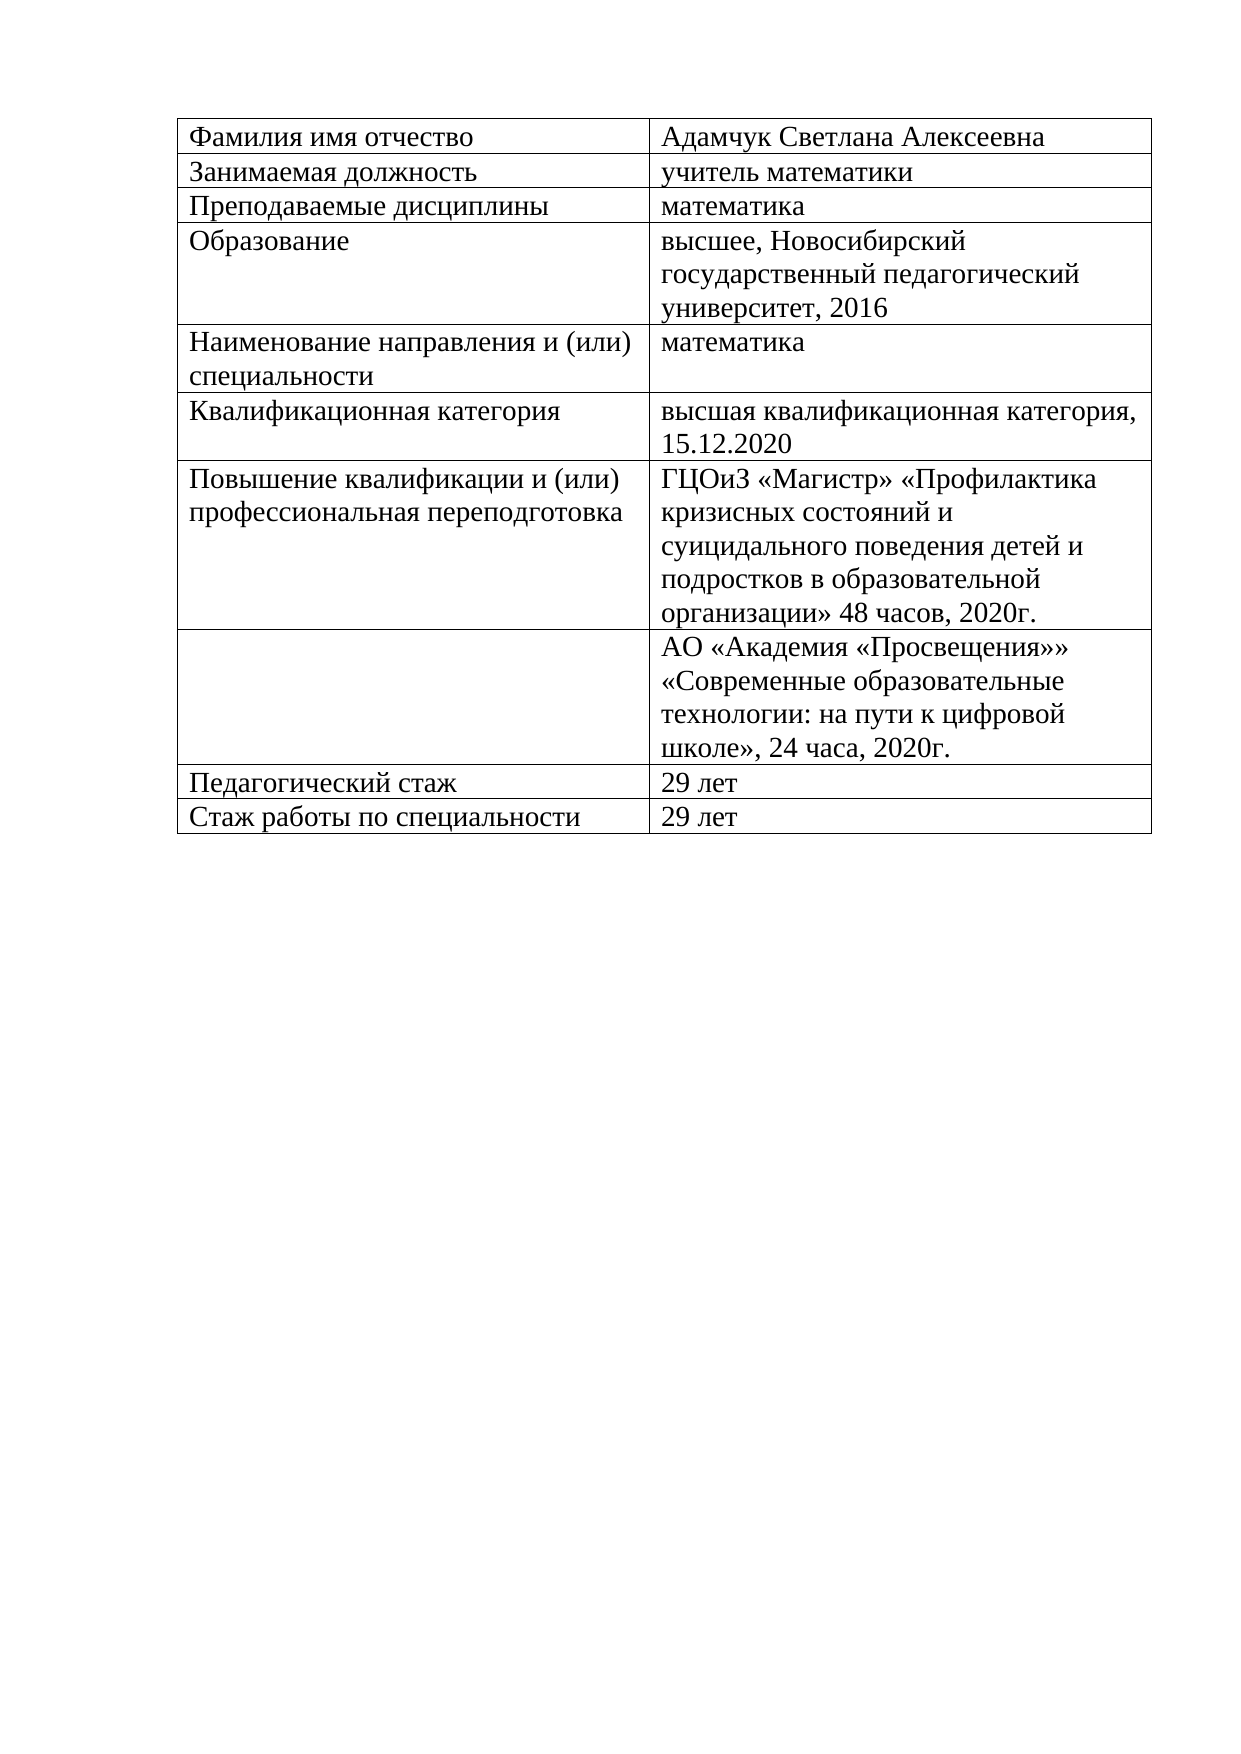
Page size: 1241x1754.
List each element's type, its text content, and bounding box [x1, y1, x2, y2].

table_cell Педагогический стаж [178, 765, 649, 798]
table_cell учитель математики [650, 154, 1151, 187]
table_cell математика [650, 325, 1151, 392]
table_cell математика [650, 188, 1151, 222]
table_cell ГЦОиЗ «Магистр» «Профилактика кризисных состояний и суицидального поведения детей и подростков в образовательной организации» 48 часов, 2020г. [650, 461, 1151, 628]
table_cell [178, 630, 649, 764]
table_cell Занимаемая должность [178, 154, 649, 187]
table_cell Образование [178, 223, 649, 323]
table_header Адамчук Светлана Алексеевна [650, 119, 1151, 153]
table_header Фамилия имя отчество [178, 119, 649, 153]
table_cell АО «Академия «Просвещения»» «Современные образовательные технологии: на пути к цифровой школе», 24 часа, 2020г. [650, 630, 1151, 764]
table_cell Квалификационная категория [178, 393, 649, 460]
table_cell Преподаваемые дисциплины [178, 188, 649, 222]
table_cell высшая квалификационная категория, 15.12.2020 [650, 393, 1151, 460]
table_cell высшее, Новосибирский государственный педагогический университет, 2016 [650, 223, 1151, 323]
table_cell Повышение квалификации и (или) профессиональная переподготовка [178, 461, 649, 628]
table_cell Стаж работы по специальности [178, 799, 649, 833]
table_cell 29 лет [650, 765, 1151, 798]
table_cell Наименование направления и (или) специальности [178, 325, 649, 392]
table_cell 29 лет [650, 799, 1151, 833]
